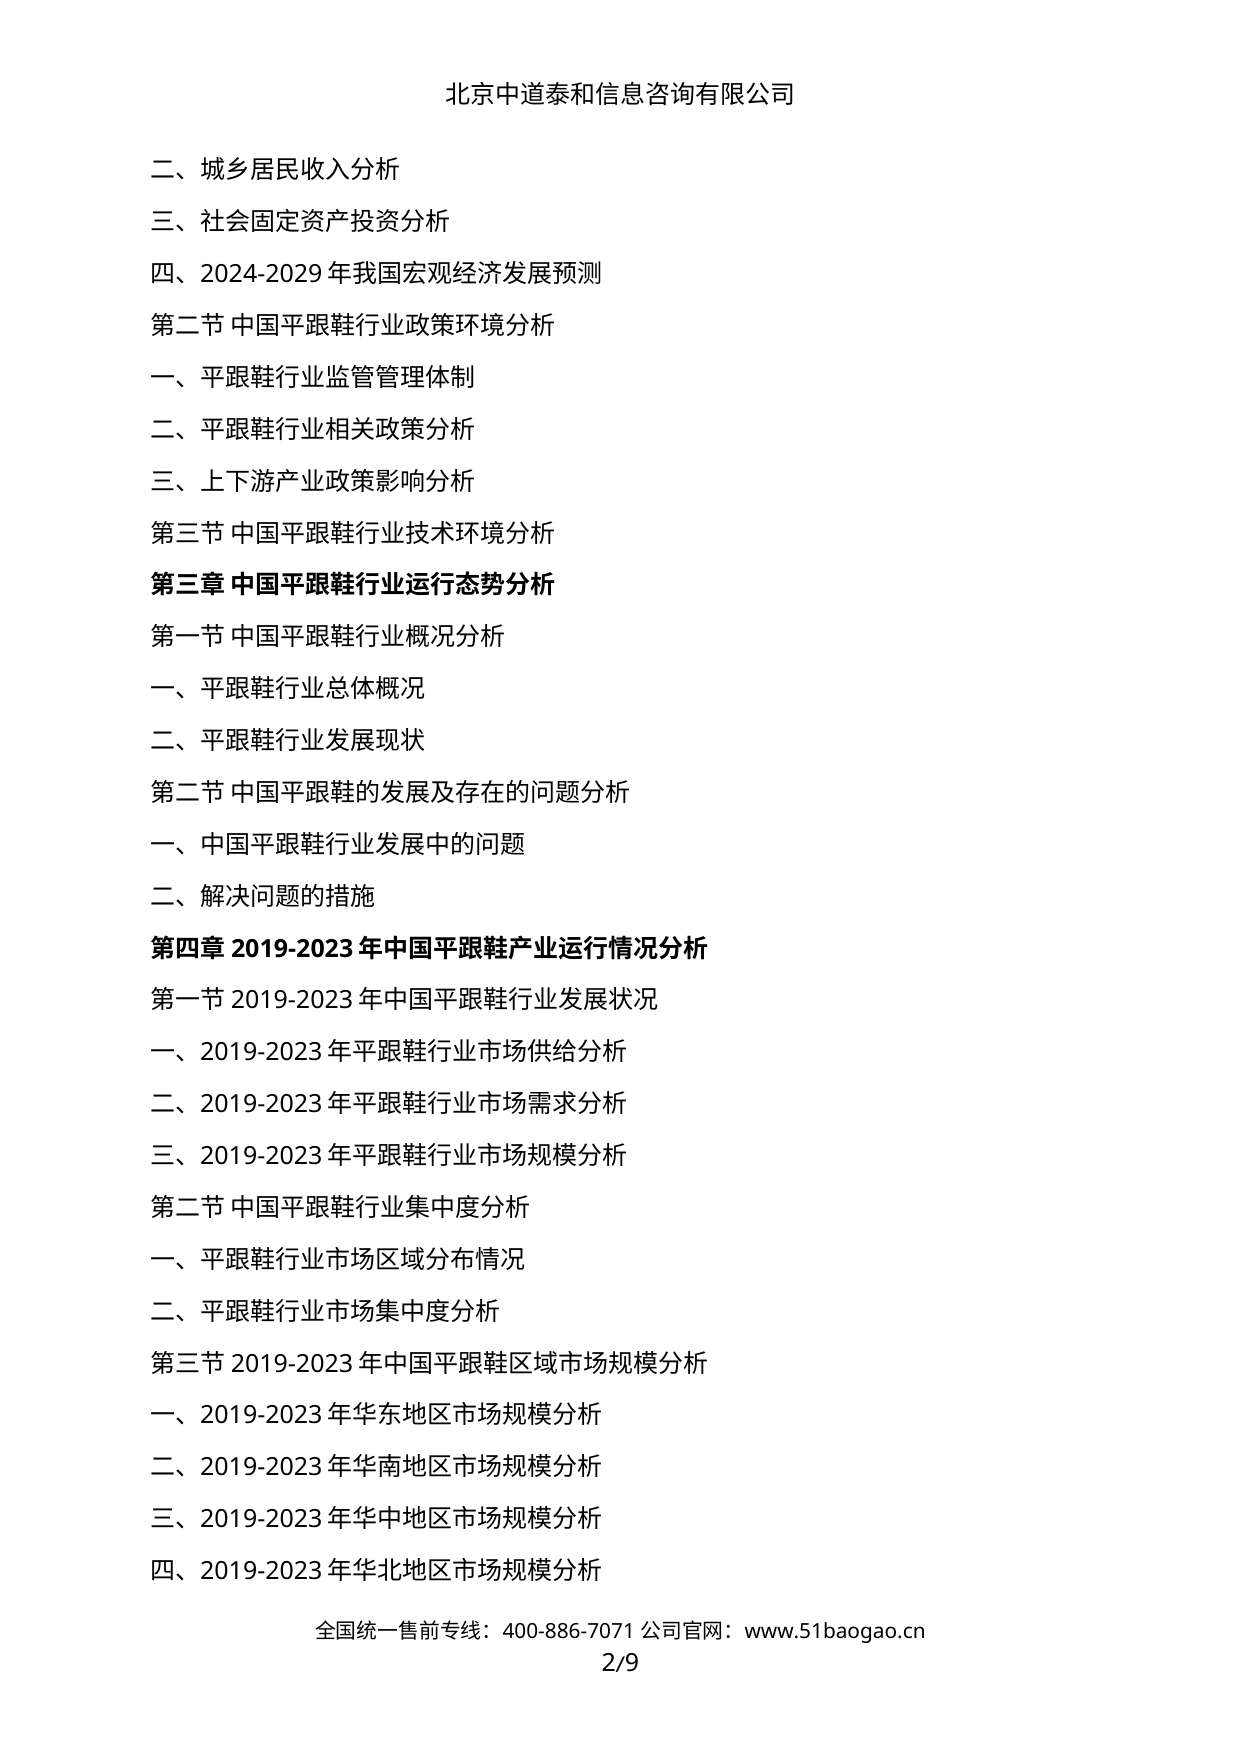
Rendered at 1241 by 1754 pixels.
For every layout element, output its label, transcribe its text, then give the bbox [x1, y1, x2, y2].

text 三、2019-2023年平跟鞋行业市场规模分析 [150, 1136, 1090, 1172]
text 第三章 中国平跟鞋行业运行态势分析 [150, 565, 1090, 601]
text 三、2019-2023年华中地区市场规模分析 [150, 1499, 1090, 1535]
text 二、平跟鞋行业相关政策分析 [150, 409, 1090, 446]
text 四、2024-2029年我国宏观经济发展预测 [150, 254, 1090, 290]
text 一、平跟鞋行业监管管理体制 [150, 357, 1090, 394]
text 第四章 2019-2023年中国平跟鞋产业运行情况分析 [150, 928, 1090, 964]
text 一、2019-2023年华东地区市场规模分析 [150, 1395, 1090, 1431]
text 二、平跟鞋行业发展现状 [150, 721, 1090, 757]
text 四、2019-2023年华北地区市场规模分析 [150, 1551, 1090, 1587]
text 二、城乡居民收入分析 [150, 150, 1090, 186]
text 一、平跟鞋行业市场区域分布情况 [150, 1239, 1090, 1276]
text 二、2019-2023年平跟鞋行业市场需求分析 [150, 1084, 1090, 1120]
text 第三节 中国平跟鞋行业技术环境分析 [150, 513, 1090, 549]
text 一、平跟鞋行业总体概况 [150, 669, 1090, 705]
text 第一节 2019-2023年中国平跟鞋行业发展状况 [150, 980, 1090, 1016]
text 第一节 中国平跟鞋行业概况分析 [150, 617, 1090, 653]
text 二、解决问题的措施 [150, 876, 1090, 912]
text 二、2019-2023年华南地区市场规模分析 [150, 1447, 1090, 1483]
text 第二节 中国平跟鞋行业政策环境分析 [150, 306, 1090, 342]
text 二、平跟鞋行业市场集中度分析 [150, 1291, 1090, 1327]
text 第二节 中国平跟鞋的发展及存在的问题分析 [150, 772, 1090, 809]
text 一、中国平跟鞋行业发展中的问题 [150, 824, 1090, 861]
text 第三节 2019-2023年中国平跟鞋区域市场规模分析 [150, 1343, 1090, 1379]
text 一、2019-2023年平跟鞋行业市场供给分析 [150, 1032, 1090, 1068]
text 三、上下游产业政策影响分析 [150, 461, 1090, 497]
text 三、社会固定资产投资分析 [150, 202, 1090, 238]
text 第二节 中国平跟鞋行业集中度分析 [150, 1187, 1090, 1224]
